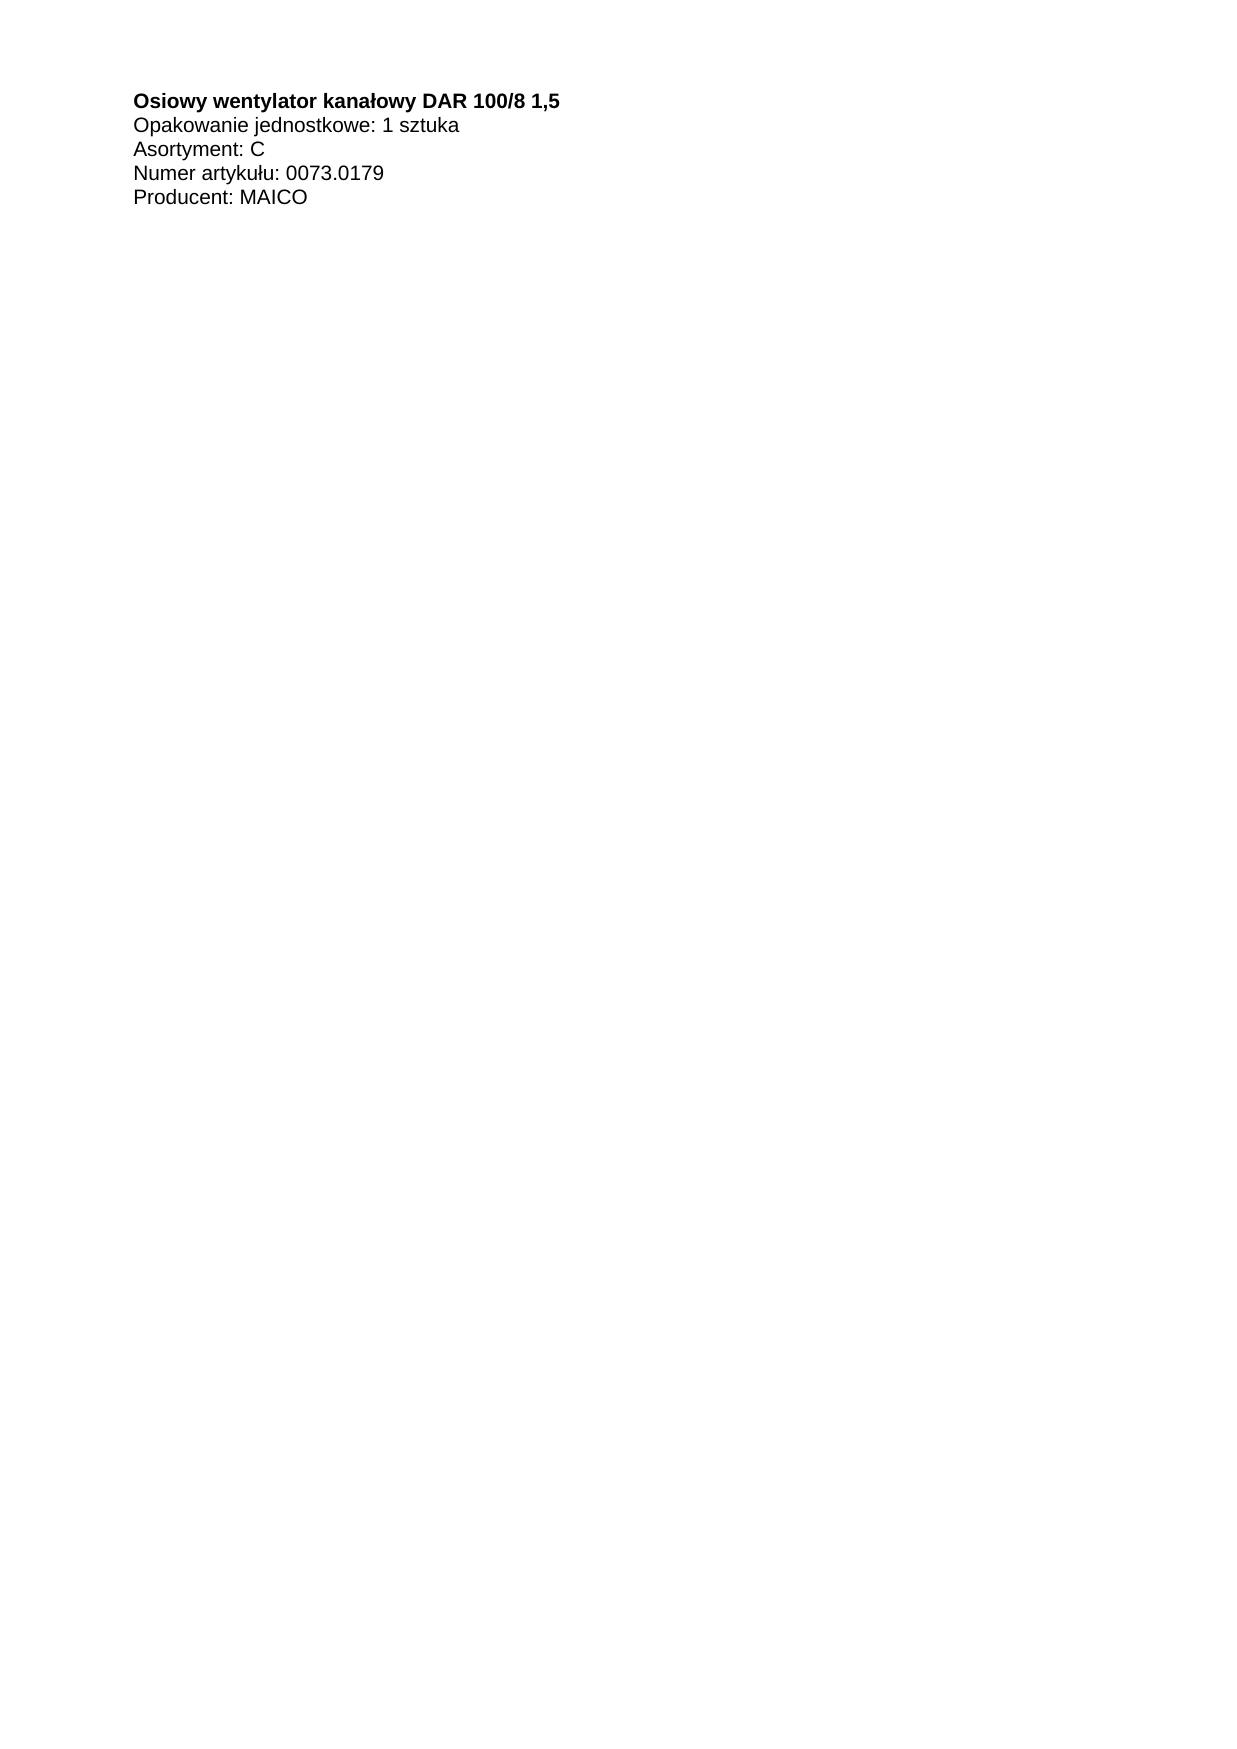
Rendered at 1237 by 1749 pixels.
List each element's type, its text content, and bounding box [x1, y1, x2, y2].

text Osiowy wentylator kanałowy DAR 100/8 1,5Opakowanie jednostkowe: 1 sztukaAsortyment: C Numer artykułu: 0073.0179Producent: MAICO [133, 89, 1148, 208]
